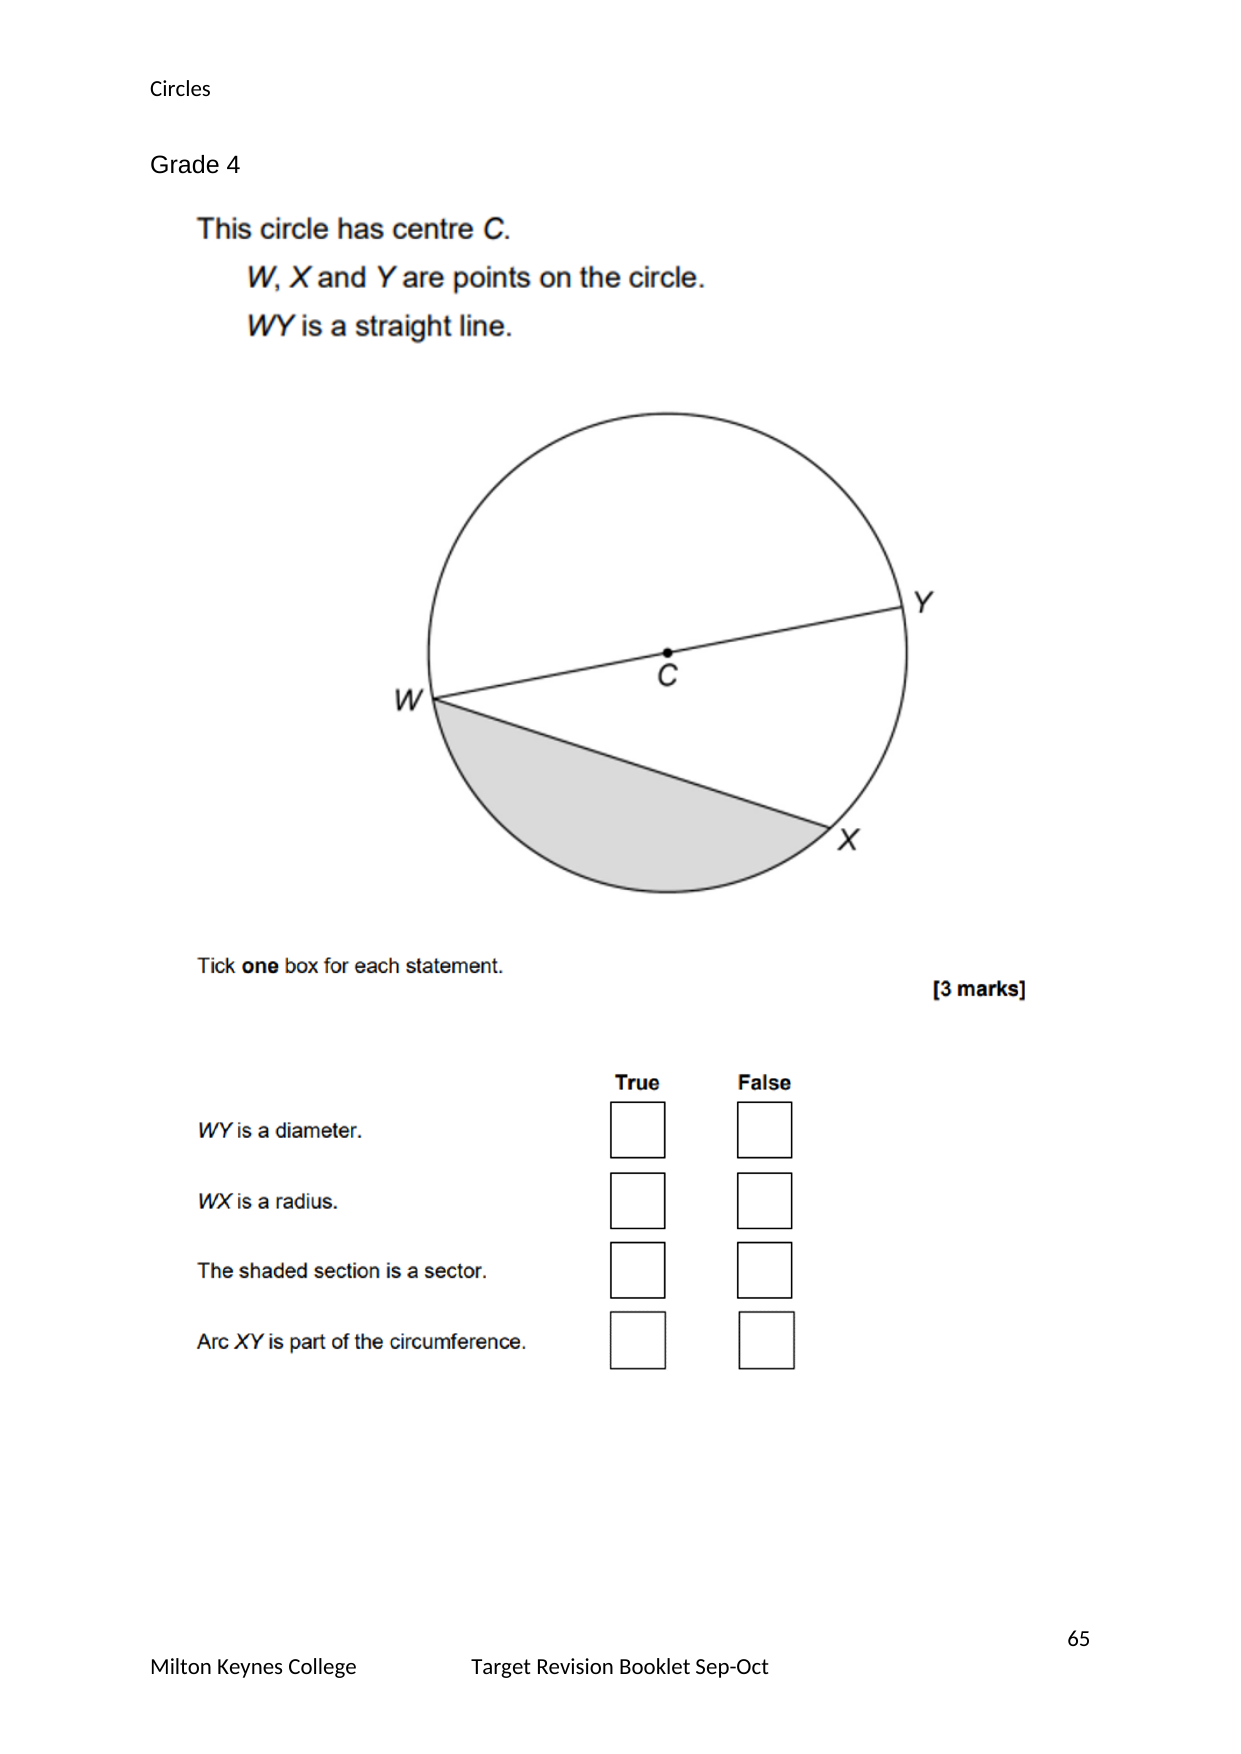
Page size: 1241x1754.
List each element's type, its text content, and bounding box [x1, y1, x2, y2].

text Grade 4 [150, 150, 1090, 179]
picture [150, 197, 1091, 911]
picture [150, 928, 1091, 1372]
